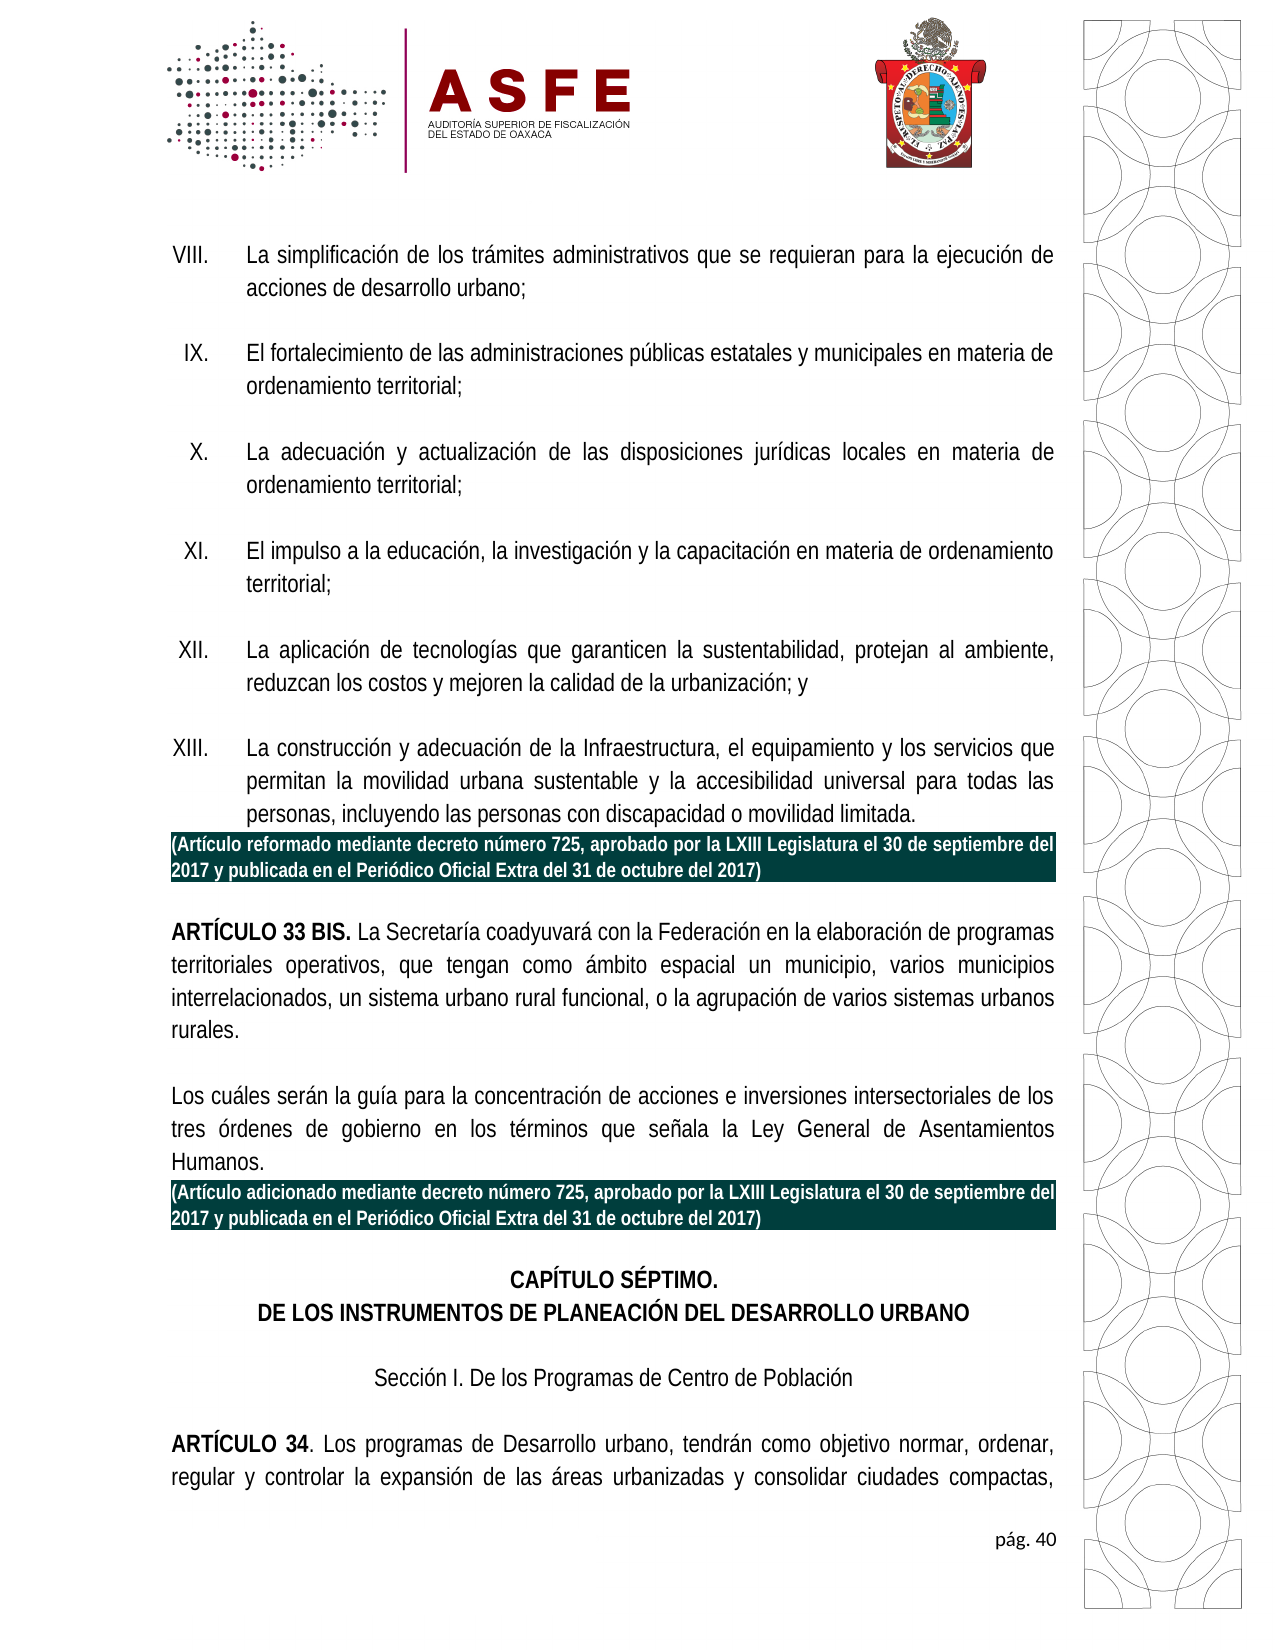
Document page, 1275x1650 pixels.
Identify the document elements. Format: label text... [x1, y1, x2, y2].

text Sección I. De los Programas de Centro de Población [171, 1363, 1056, 1392]
list La aplicación de tecnologías que garanticen la sustentabilidad, protejan al ambiente, reduzcan los costos y mejoren la calidad de la urbanización; y [209, 635, 1056, 696]
list La adecuación y actualización de las disposiciones jurídicas locales en materia de ordenamiento territorial; [209, 437, 1056, 499]
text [171, 1429, 1056, 1491]
text (Artículo reformado mediante decreto número 725, aprobado por la LXIII Legislatura el 30 de septiembre del 2017 y publicada en el Periódico Oficial Extra del 31 de octubre del 2017) [171, 832, 1056, 882]
text Los cuáles serán la guía para la concentración de acciones e inversiones intersectoriales de los tres órdenes de gobierno en los términos que señala la Ley General de Asentamientos Humanos. [171, 1081, 1056, 1176]
list El impulso a la educación, la investigación y la capacitación en materia de ordenamiento territorial; [209, 536, 1056, 597]
picture [167, 15, 1275, 1650]
text CAPÍTULO SÉPTIMO. [171, 1265, 1056, 1293]
text ARTÍCULO 33 BIS. La Secretaría coadyuvará con la Federación en la elaboración de programas territoriales operativos, que tengan como ámbito espacial un municipio, varios municipios interrelacionados, un sistema urbano rural funcional, o la agrupación de varios sistemas urbanos rurales. [171, 917, 1056, 1044]
list El fortalecimiento de las administraciones públicas estatales y municipales en materia de ordenamiento territorial; [209, 338, 1056, 400]
text DE LOS INSTRUMENTOS DE PLANEACIÓN DEL DESARROLLO URBANO [171, 1298, 1056, 1326]
text (Artículo adicionado mediante decreto número 725, aprobado por la LXIII Legislatura el 30 de septiembre del 2017 y publicada en el Periódico Oficial Extra del 31 de octubre del 2017) [171, 1180, 1056, 1230]
list La construcción y adecuación de la Infraestructura, el equipamiento y los servicios que permitan la movilidad urbana sustentable y la accesibilidad universal para todas las personas, incluyendo las personas con discapacidad o movilidad limitada. [209, 733, 1056, 828]
list La simplificación de los trámites administrativos que se requieran para la ejecución de acciones de desarrollo urbano; [209, 240, 1056, 301]
